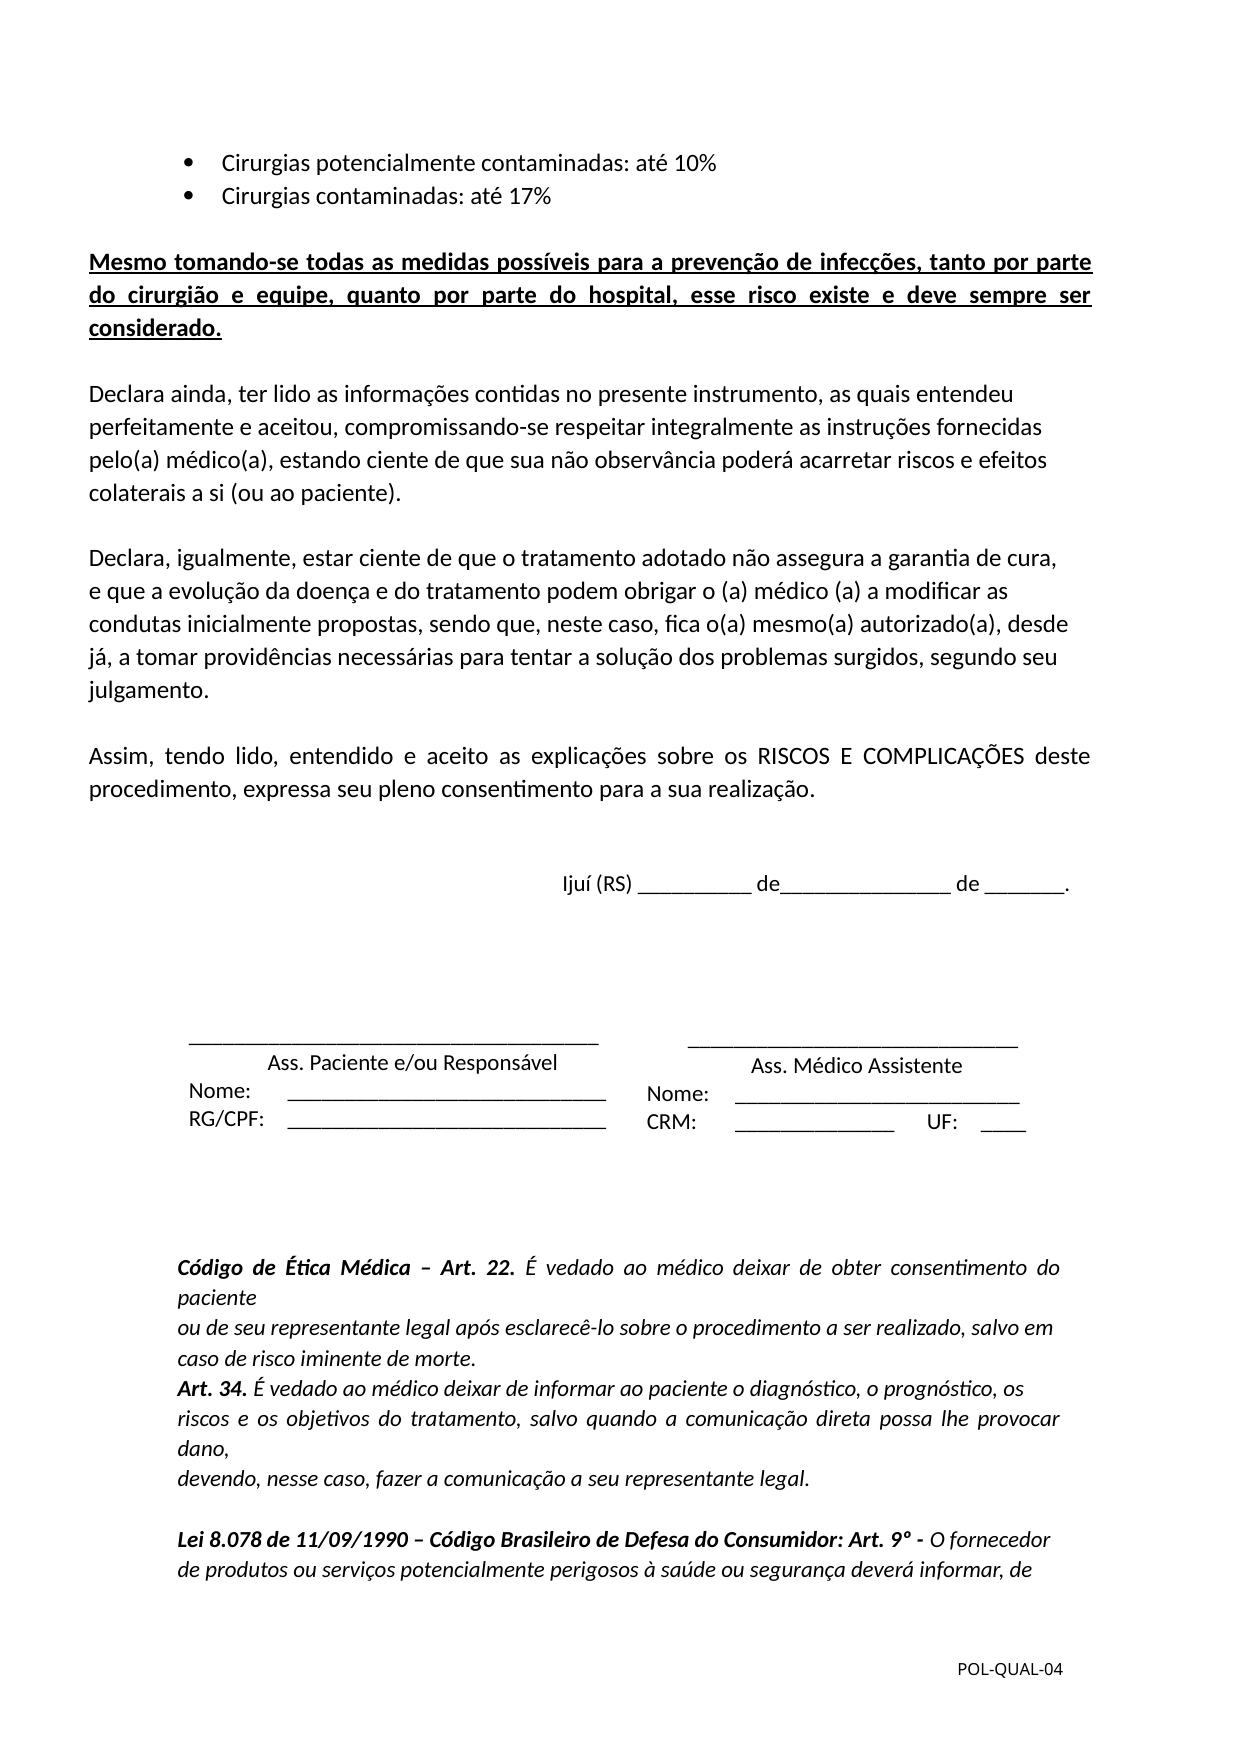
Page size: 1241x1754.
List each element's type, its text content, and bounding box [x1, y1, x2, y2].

table_header _____________________________ [635, 1023, 1048, 1051]
table_cell RG/CPF: [177, 1104, 276, 1132]
text Lei 8.078 de 11/09/1990 – Código Brasileiro de Defesa do Consumidor: Art. 9º - O fornecedor [177, 1525, 1063, 1553]
table_cell ____________________________ [276, 1104, 618, 1132]
table_cell UF: [915, 1107, 969, 1135]
text colaterais a si (ou ao paciente). [88, 477, 1093, 507]
text riscos e os objetivos do tratamento, salvo quando a comunicação direta possa lhe provocar dano, [177, 1404, 1063, 1462]
text Código de Ética Médica – Art. 22. É vedado ao médico deixar de obter consentimento do paciente [177, 1253, 1063, 1311]
table_cell ____ [969, 1107, 1048, 1135]
table_cell Ass. Paciente e/ou Responsável [177, 1048, 618, 1076]
table_cell ______________ [724, 1107, 915, 1135]
text perfeitamente e aceitou, compromissando-se respeitar integralmente as instruções fornecidas [88, 411, 1093, 441]
table_cell CRM: [635, 1107, 723, 1135]
text pelo(a) médico(a), estando ciente de que sua não observância poderá acarretar riscos e efeitos [88, 444, 1093, 474]
text Ijuí (RS) __________ de_______________ de _______. [88, 869, 1093, 897]
table_cell _________________________ [724, 1079, 1048, 1107]
text devendo, nesse caso, fazer a comunicação a seu representante legal. [177, 1464, 1063, 1492]
text e que a evolução da doença e do tratamento podem obrigar o (a) médico (a) a modificar as [88, 576, 1093, 606]
text Declara, igualmente, estar ciente de que o tratamento adotado não assegura a garantia de cura, [88, 543, 1093, 573]
table_cell ____________________________ [276, 1076, 618, 1104]
text de produtos ou serviços potencialmente perigosos à saúde ou segurança deverá informar, de [177, 1555, 1063, 1583]
text Assim, tendo lido, entendido e aceito as explicações sobre os RISCOS E COMPLICAÇÕES deste procedimento, expressa seu pleno consentimento para a sua realização. [88, 740, 1093, 803]
text julgamento. [88, 674, 1093, 705]
table_cell Ass. Médico Assistente [635, 1051, 1048, 1079]
table_header ____________________________________ [177, 1020, 618, 1048]
text condutas inicialmente propostas, sendo que, neste caso, fica o(a) mesmo(a) autorizado(a), desde [88, 608, 1093, 639]
list Cirurgias contaminadas: até 17% [184, 181, 1093, 211]
text Art. 34. É vedado ao médico deixar de informar ao paciente o diagnóstico, o prognóstico, os [177, 1374, 1063, 1402]
table_cell Nome: [177, 1076, 276, 1104]
text Mesmo tomando-se todas as medidas possíveis para a prevenção de infecções, tanto por parte do cirurgião e equipe, quanto por parte do hospital, esse risco existe e deve sempre ser considerado. [88, 273, 1093, 343]
text Declara ainda, ter lido as informações contidas no presente instrumento, as quais entendeu [88, 378, 1093, 408]
text Mesmo tomando-se todas as medidas possíveis para a prevenção de infecções, tanto por parte do cirurgião e equipe, quanto por parte do hospital, esse risco existe e deve sempre ser considerado. [88, 246, 1093, 272]
text já, a tomar providências necessárias para tentar a solução dos problemas surgidos, segundo seu [88, 641, 1093, 672]
list Cirurgias potencialmente contaminadas: até 10% [184, 148, 1093, 178]
text ou de seu representante legal após esclarecê-lo sobre o procedimento a ser realizado, salvo em [177, 1313, 1063, 1341]
text caso de risco iminente de morte. [177, 1344, 1063, 1372]
table_cell Nome: [635, 1079, 723, 1107]
